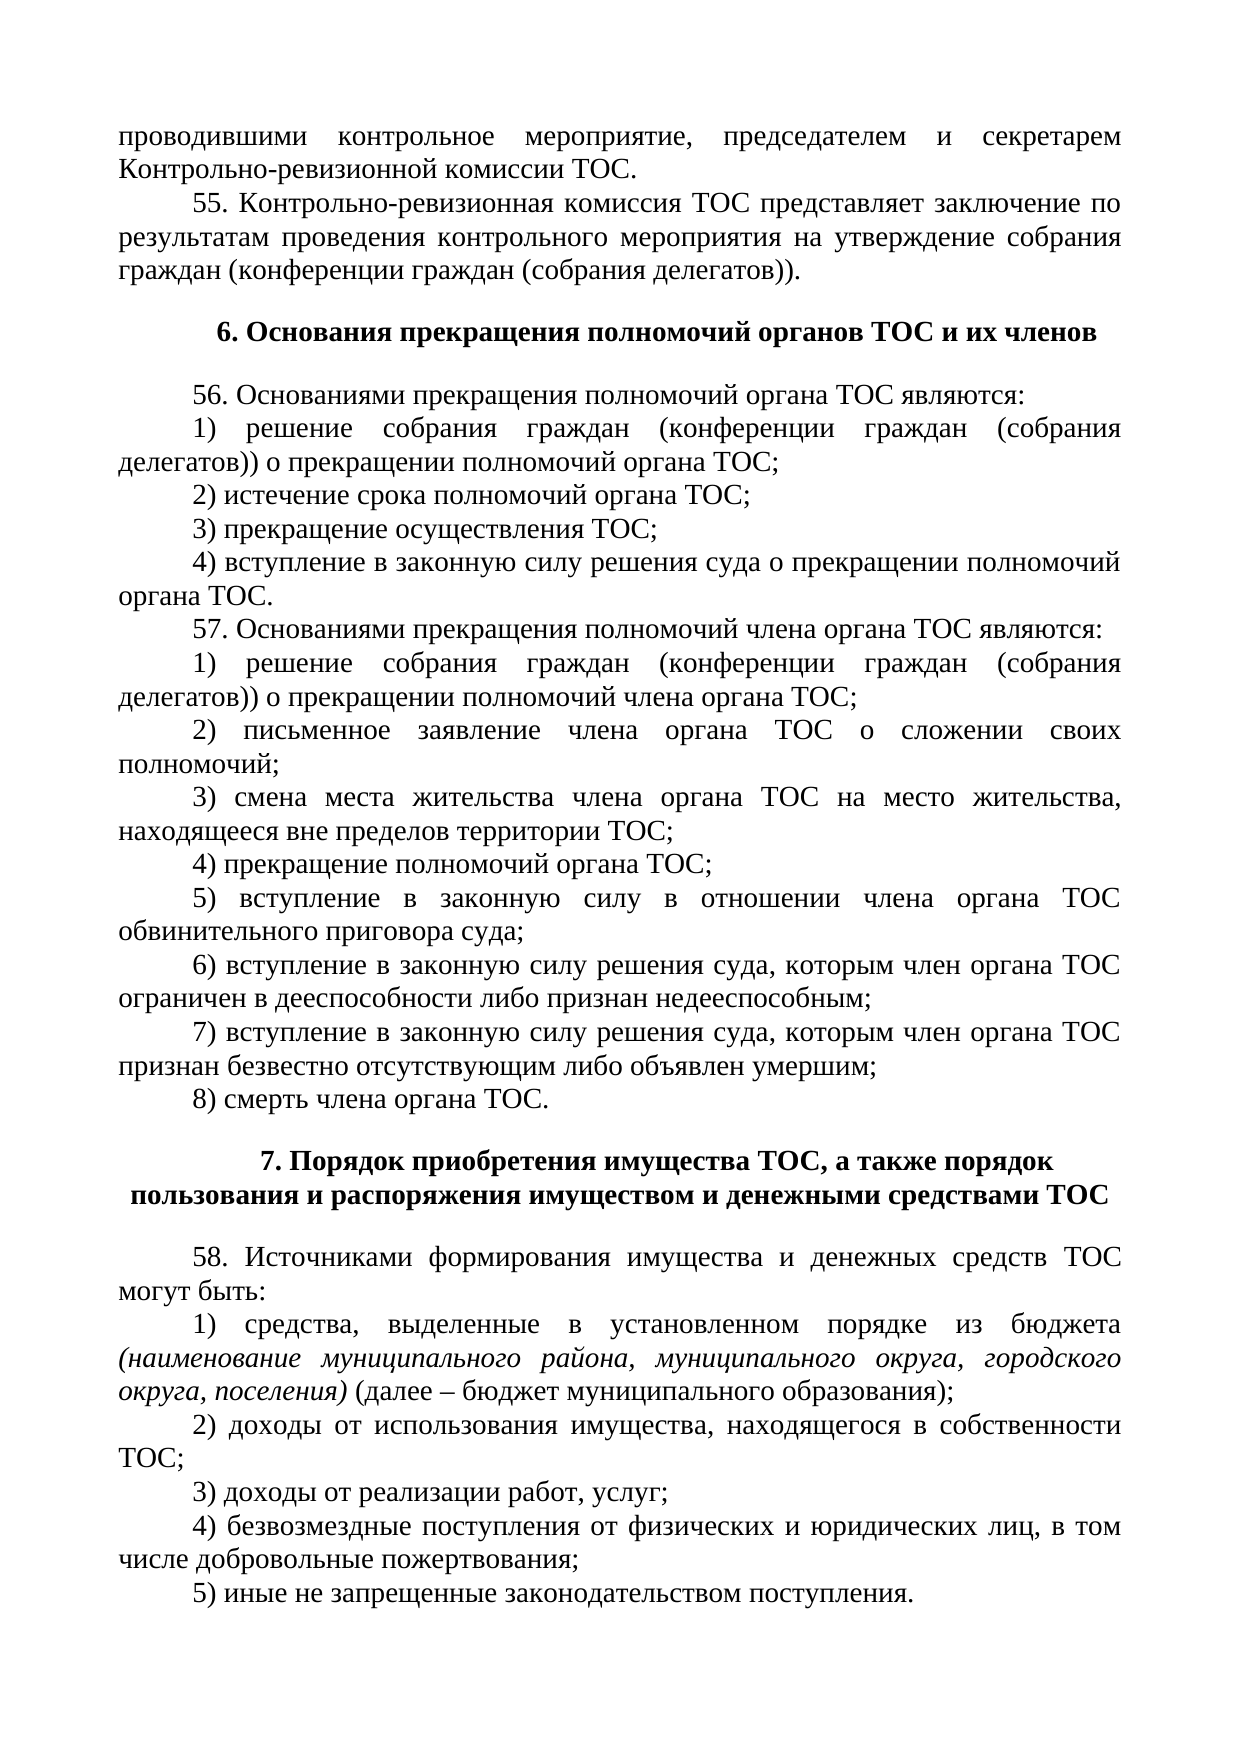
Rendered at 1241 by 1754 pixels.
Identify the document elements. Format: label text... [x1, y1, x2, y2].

text 4) вступление в законную силу решения суда о прекращении полномочий органа ТОС. [118, 544, 1122, 612]
text 4) безвозмездные поступления от физических и юридических лиц, в том числе добровольные пожертвования; [118, 1508, 1122, 1575]
text 2) письменное заявление члена органа ТОС о сложении своих полномочий; [118, 712, 1122, 779]
text 3) доходы от реализации работ, услуг; [118, 1474, 1122, 1508]
text 6. Основания прекращения полномочий органов ТОС и их членов [118, 314, 1122, 348]
text 4) прекращение полномочий органа ТОС; [118, 846, 1122, 880]
text 57. Основаниями прекращения полномочий члена органа ТОС являются: [118, 612, 1122, 645]
text 5) иные не запрещенные законодательством поступления. [118, 1575, 1122, 1608]
text 58. Источниками формирования имущества и денежных средств ТОС могут быть: [118, 1239, 1122, 1306]
text 2) истечение срока полномочий органа ТОС; [118, 477, 1122, 511]
text 3) смена места жительства члена органа ТОС на место жительства, находящееся вне пределов территории ТОС; [118, 779, 1122, 846]
text 56. Основаниями прекращения полномочий органа ТОС являются: [118, 377, 1122, 410]
text 2) доходы от использования имущества, находящегося в собственности ТОС; [118, 1407, 1122, 1474]
text 5) вступление в законную силу в отношении члена органа ТОС обвинительного приговора суда; [118, 880, 1122, 947]
text 3) прекращение осуществления ТОС; [118, 511, 1122, 544]
text 55. Контрольно-ревизионная комиссия ТОС представляет заключение по результатам проведения контрольного мероприятия на утверждение собрания граждан (конференции граждан (собрания делегатов)). [118, 185, 1122, 286]
text 6) вступление в законную силу решения суда, которым член органа ТОС ограничен в дееспособности либо признан недееспособным; [118, 947, 1122, 1014]
text 7) вступление в законную силу решения суда, которым член органа ТОС признан безвестно отсутствующим либо объявлен умершим; [118, 1014, 1122, 1081]
text 7. Порядок приобретения имущества ТОС, а также порядок пользования и распоряжения имуществом и денежными средствами ТОС [118, 1143, 1122, 1211]
text 1) решение собрания граждан (конференции граждан (собрания делегатов)) о прекращении полномочий органа ТОС; [118, 410, 1122, 477]
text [118, 118, 1122, 185]
text 1) средства, выделенные в установленном порядке из бюджета (наименование муниципального района, муниципального округа, городского округа, поселения) (далее – бюджет муниципального образования); [118, 1306, 1122, 1407]
text 1) решение собрания граждан (конференции граждан (собрания делегатов)) о прекращении полномочий члена органа ТОС; [118, 645, 1122, 712]
text 8) смерть члена органа ТОС. [118, 1081, 1122, 1115]
